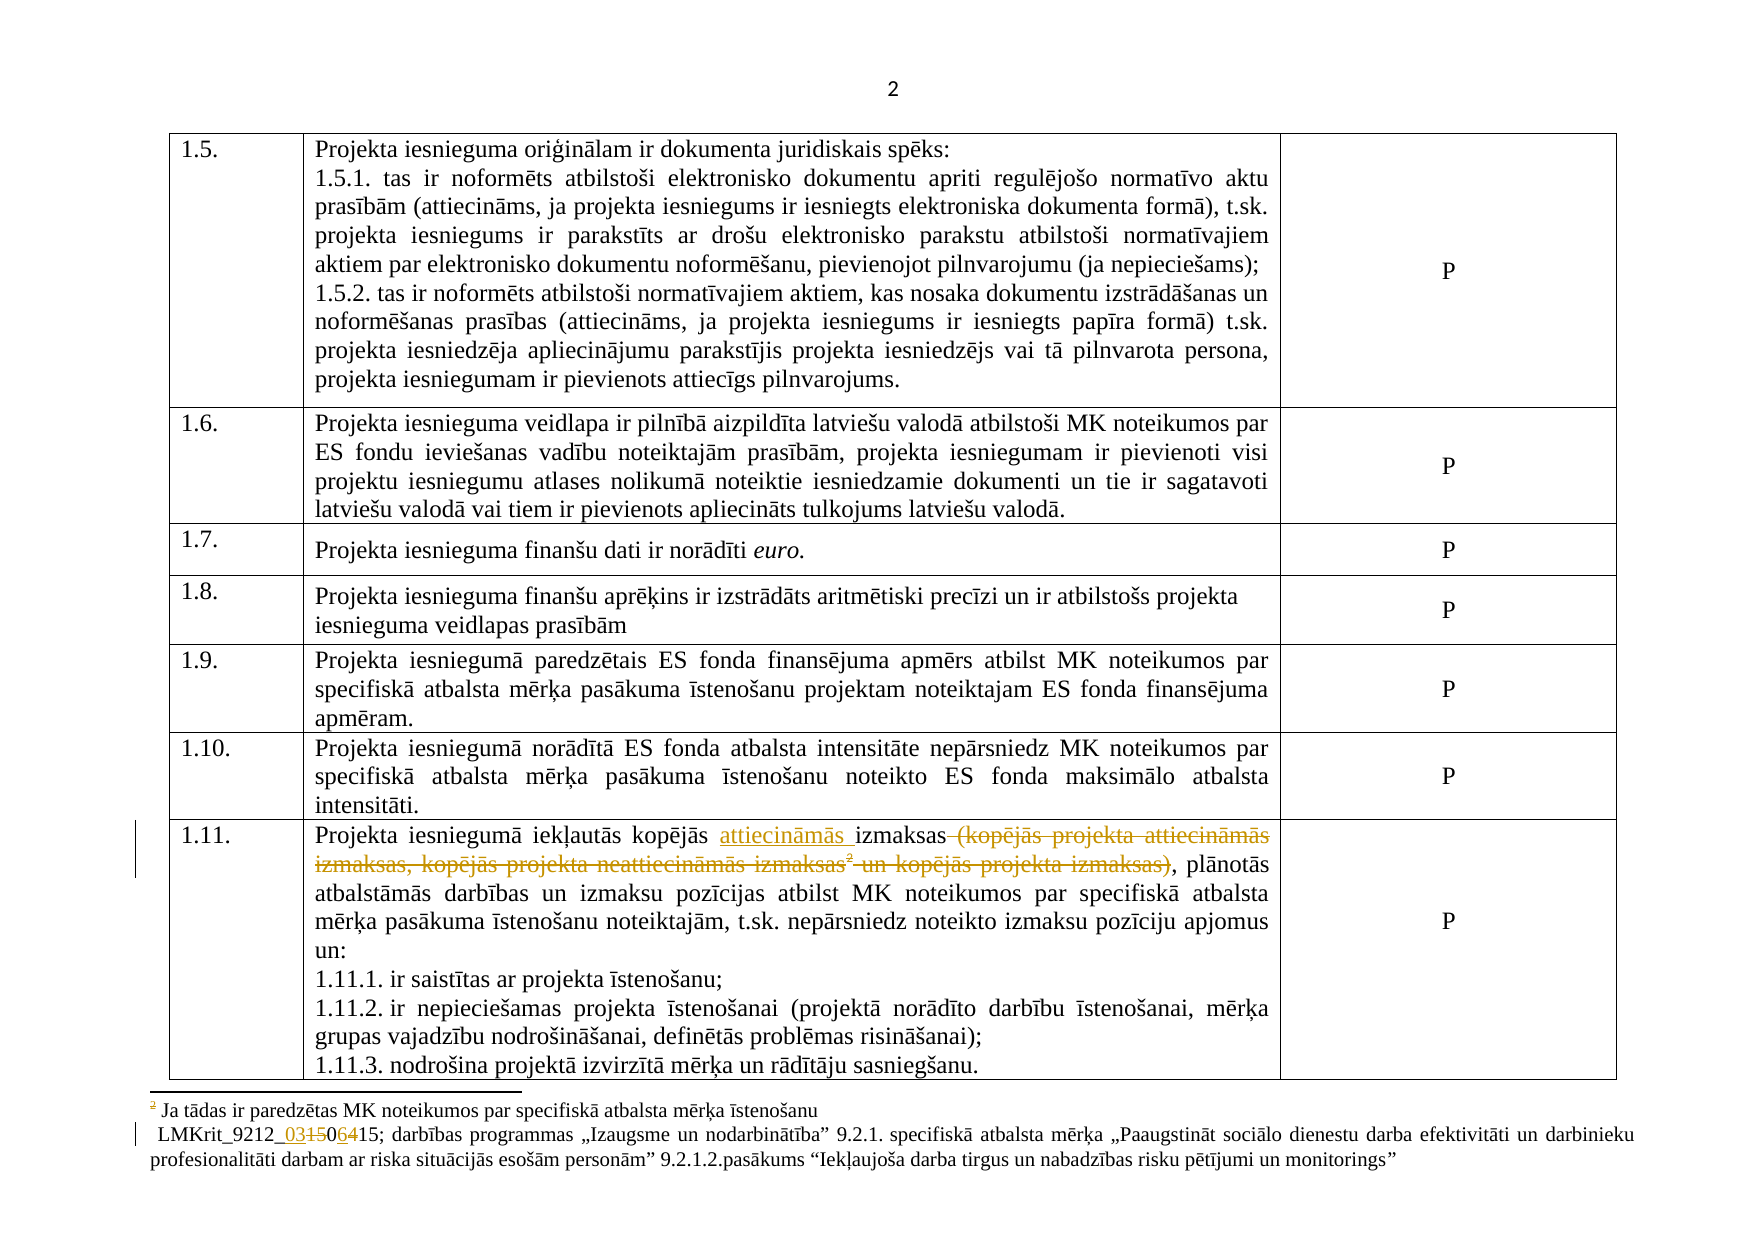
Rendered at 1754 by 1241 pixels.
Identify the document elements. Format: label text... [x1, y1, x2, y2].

table_cell 1.6. [170, 408, 303, 523]
table_cell 1.8. [170, 576, 303, 644]
table_cell P [1281, 524, 1616, 575]
table_cell Projekta iesniegumā norādītā ES fonda atbalsta intensitāte nepārsniedz MK noteikumos par specifiskā atbalsta mērķa pasākuma īstenošanu noteikto ES fonda maksimālo atbalsta intensitāti. [304, 733, 1280, 819]
table_cell 1.10. [170, 733, 303, 819]
table_cell Projekta iesnieguma veidlapa ir pilnībā aizpildīta latviešu valodā atbilstoši MK noteikumos par ES fondu ieviešanas vadību noteiktajām prasībām, projekta iesniegumam ir pievienoti visi projektu iesniegumu atlases nolikumā noteiktie iesniedzamie dokumenti un tie ir sagatavoti latviešu valodā vai tiem ir pievienots apliecināts tulkojums latviešu valodā. [304, 408, 1280, 523]
table_cell 1.11. [170, 820, 303, 1079]
table_cell 1.9. [170, 645, 303, 732]
table_cell P [1281, 733, 1616, 819]
table_cell P [1281, 134, 1616, 407]
table_cell 1.5. [170, 134, 303, 407]
table_cell Projekta iesnieguma finanšu dati ir norādīti euro. [304, 524, 1280, 575]
table_cell P [1281, 820, 1616, 1079]
table_cell Projekta iesnieguma oriģinālam ir dokumenta juridiskais spēks: 1.5.1. tas ir noformēts atbilstoši elektronisko dokumentu apriti regulējošo normatīvo aktu prasībām (attiecināms, ja projekta iesniegums ir iesniegts elektroniska dokumenta formā), t.sk. projekta iesniegums ir parakstīts ar drošu elektronisko parakstu atbilstoši normatīvajiem aktiem par elektronisko dokumentu noformēšanu, pievienojot pilnvarojumu (ja nepieciešams); 1.5.2. tas ir noformēts atbilstoši normatīvajiem aktiem, kas nosaka dokumentu izstrādāšanas un noformēšanas prasības (attiecināms, ja projekta iesniegums ir iesniegts papīra formā) t.sk. projekta iesniedzēja apliecinājumu parakstījis projekta iesniedzējs vai tā pilnvarota persona, projekta iesniegumam ir pievienots attiecīgs pilnvarojums. [304, 134, 1280, 407]
table_cell P [1281, 645, 1616, 732]
table_cell Projekta iesnieguma finanšu aprēķins ir izstrādāts aritmētiski precīzi un ir atbilstošs projekta iesnieguma veidlapas prasībām [304, 576, 1280, 644]
table_cell P [1281, 408, 1616, 523]
table_cell Projekta iesniegumā iekļautās kopējās izmaksas, plānotās atbalstāmās darbības un izmaksu pozīcijas atbilst MK noteikumos par specifiskā atbalsta mērķa pasākuma īstenošanu noteiktajām, t.sk. nepārsniedz noteikto izmaksu pozīciju apjomus un: 1.11.1. ir saistītas ar projekta īstenošanu; 1.11.2. ir nepieciešamas projekta īstenošanai (projektā norādīto darbību īstenošanai, mērķa grupas vajadzību nodrošināšanai, definētās problēmas risināšanai); 1.11.3. nodrošina projektā izvirzītā mērķa un rādītāju sasniegšanu. [304, 820, 1280, 1079]
table_cell 1.7. [170, 524, 303, 575]
table_cell Projekta iesniegumā paredzētais ES fonda finansējuma apmērs atbilst MK noteikumos par specifiskā atbalsta mērķa pasākuma īstenošanu projektam noteiktajam ES fonda finansējuma apmēram. [304, 645, 1280, 732]
table_cell P [1281, 576, 1616, 644]
